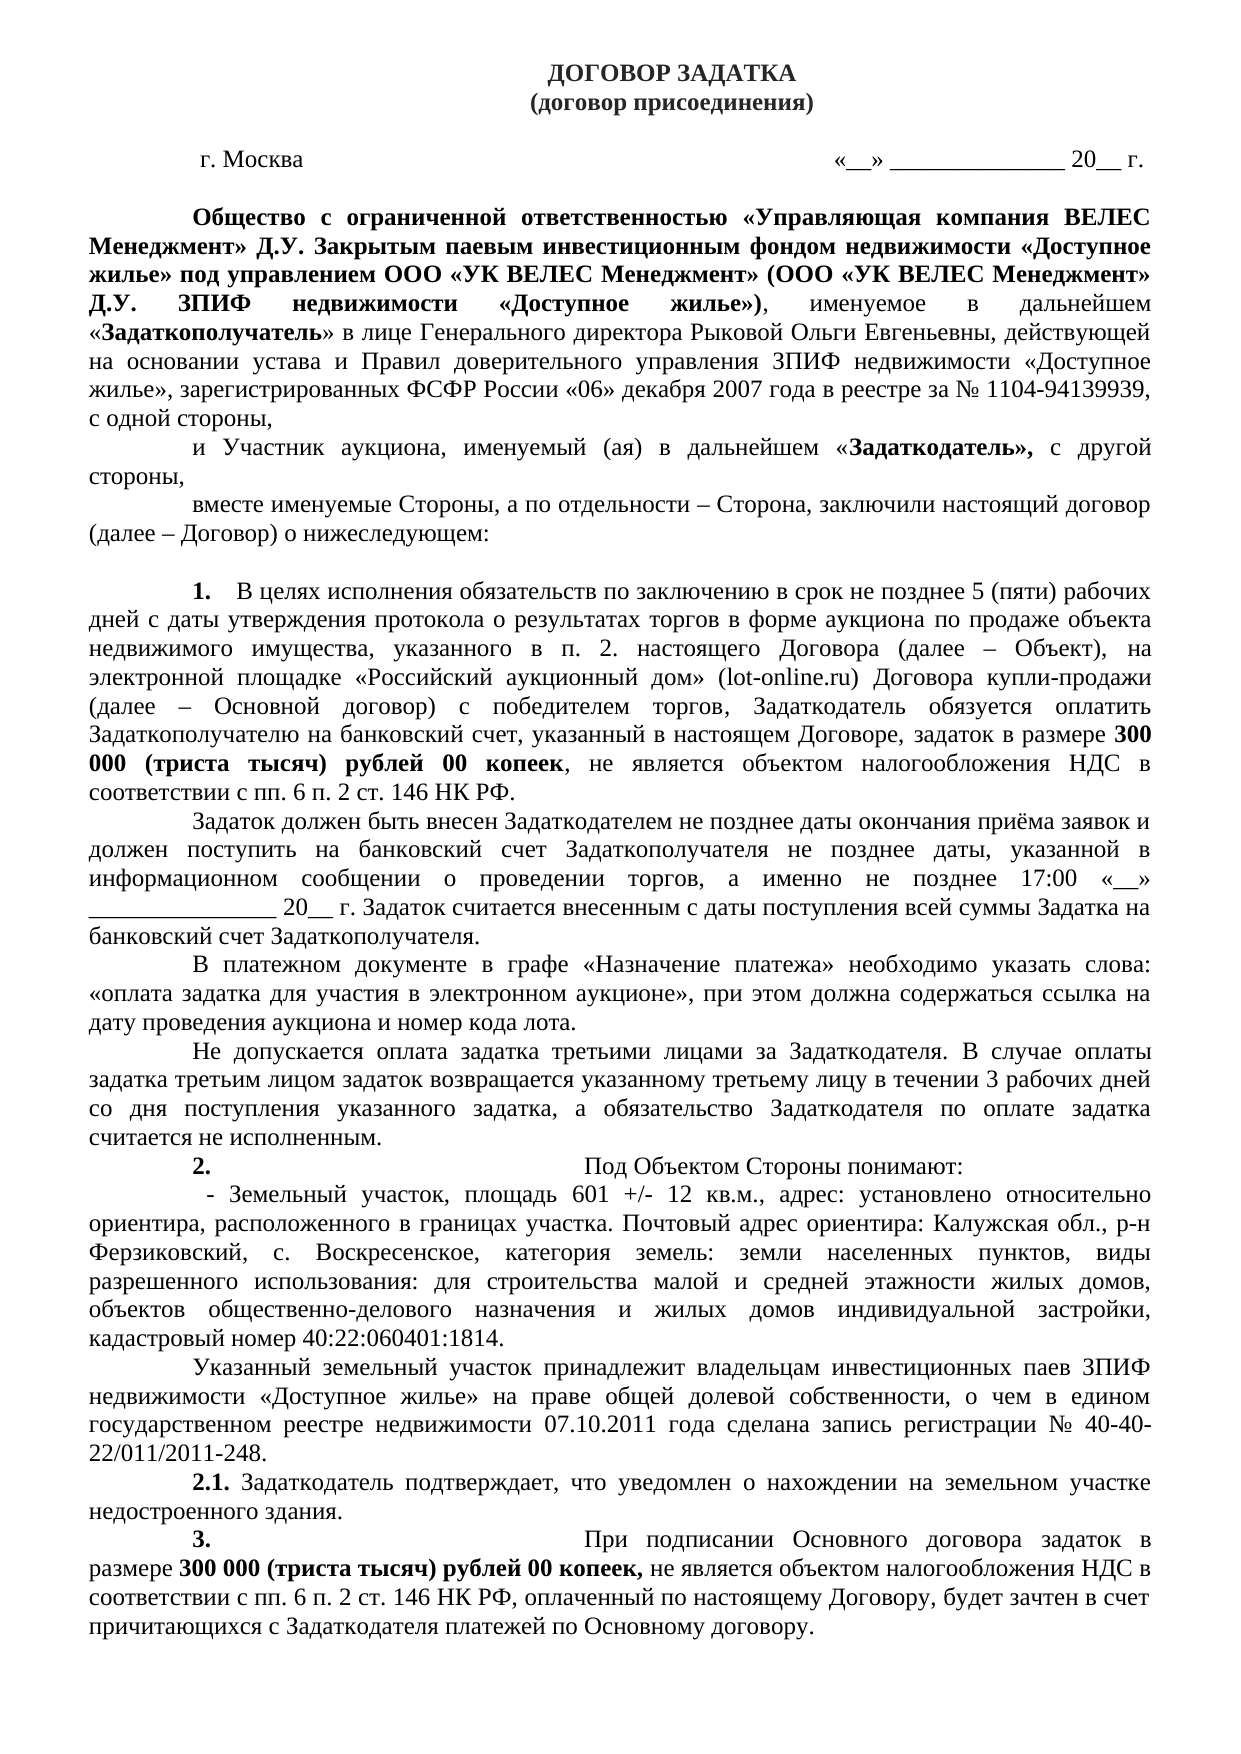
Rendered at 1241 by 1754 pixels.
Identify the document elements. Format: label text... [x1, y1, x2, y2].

list - Земельный участок, площадь 601 +/- 12 кв.м., адрес: установлено относительно ориентира, расположенного в границах участка. Почтовый адрес ориентира: Калужская обл., р-н Ферзиковский, с. Воскресенское, категория земель: земли населенных пунктов, виды разрешенного использования: для строительства малой и средней этажности жилых домов, объектов общественно-делового назначения и жилых домов индивидуальной застройки, кадастровый номер 40:22:060401:1814. [89, 1179, 1152, 1352]
text В платежном документе в графе «Назначение платежа» необходимо указать слова: «оплата задатка для участия в электронном аукционе», при этом должна содержаться ссылка на дату проведения аукциона и номер кода лота. [89, 949, 1152, 1036]
text и Участник аукциона, именуемый (ая) в дальнейшем «Задаткодатель», с другой стороны, [89, 432, 1152, 489]
list 2.1. Задаткодатель подтверждает, что уведомлен о нахождении на земельном участке недостроенного здания. [89, 1467, 1152, 1524]
list В целях исполнения обязательств по заключению в срок не позднее 5 (пяти) рабочих дней с даты утверждения протокола о результатах торгов в форме аукциона по продаже объекта недвижимого имущества, указанного в п. 2. настоящего Договора (далее – Объект), на электронной площадке «Российский аукционный дом» (lot-online.ru) Договора купли-продажи (далее – Основной договор) с победителем торгов, Задаткодатель обязуется оплатить Задаткополучателю на банковский счет, указанный в настоящем Договоре, задаток в размере 300 000 (триста тысяч) рублей 00 копеек, не является объектом налогообложения НДС в соответствии с пп. 6 п. 2 ст. 146 НК РФ. [89, 576, 1152, 806]
text Задаток должен быть внесен Задаткодателем не позднее даты окончания приёма заявок и должен поступить на банковский счет Задаткополучателя не позднее даты, указанной в информационном сообщении о проведении торгов, а именно не позднее 17:00 «__» _______________ 20__ г. Задаток считается внесенным с даты поступления всей суммы Задатка на банковский счет Задаткополучателя. [89, 806, 1152, 949]
text г. Москва «__» ______________ 20__ г. [89, 144, 1152, 173]
list При подписании Основного договора задаток в размере 300 000 (триста тысяч) рублей 00 копеек, не является объектом налогообложения НДС в соответствии с пп. 6 п. 2 ст. 146 НК РФ, оплаченный по настоящему Договору, будет зачтен в счет причитающихся с Задаткодателя платежей по Основному договору. [89, 1524, 1152, 1639]
subtitle ДОГОВОР ЗАДАТКА [89, 58, 1152, 87]
list Указанный земельный участок принадлежит владельцам инвестиционных паев ЗПИФ недвижимости «Доступное жилье» на праве общей долевой собственности, о чем в едином государственном реестре недвижимости 07.10.2011 года сделана запись регистрации № 40-40-22/011/2011-248. [89, 1352, 1152, 1467]
text вместе именуемые Стороны, а по отдельности – Сторона, заключили настоящий договор (далее – Договор) о нижеследующем: [89, 489, 1152, 547]
list Под Объектом Стороны понимают: [89, 1151, 1152, 1179]
text Не допускается оплата задатка третьими лицами за Задаткодателя. В случае оплаты задатка третьим лицом задаток возвращается указанному третьему лицу в течении 3 рабочих дней со дня поступления указанного задатка, а обязательство Задаткодателя по оплате задатка считается не исполненным. [89, 1036, 1152, 1151]
subtitle (договор присоединения) [89, 87, 1152, 116]
text Общество с ограниченной ответственностью «Управляющая компания ВЕЛЕС Менеджмент» Д.У. Закрытым паевым инвестиционным фондом недвижимости «Доступное жилье» под управлением ООО «УК ВЕЛЕС Менеджмент» (ООО «УК ВЕЛЕС Менеджмент» Д.У. ЗПИФ недвижимости «Доступное жилье»), именуемое в дальнейшем «Задаткополучатель» в лице Генерального директора Рыковой Ольги Евгеньевны, действующей на основании устава и Правил доверительного управления ЗПИФ недвижимости «Доступное жилье», зарегистрированных ФСФР России «06» декабря 2007 года в реестре за № 1104-94139939, с одной стороны, [89, 202, 1152, 432]
